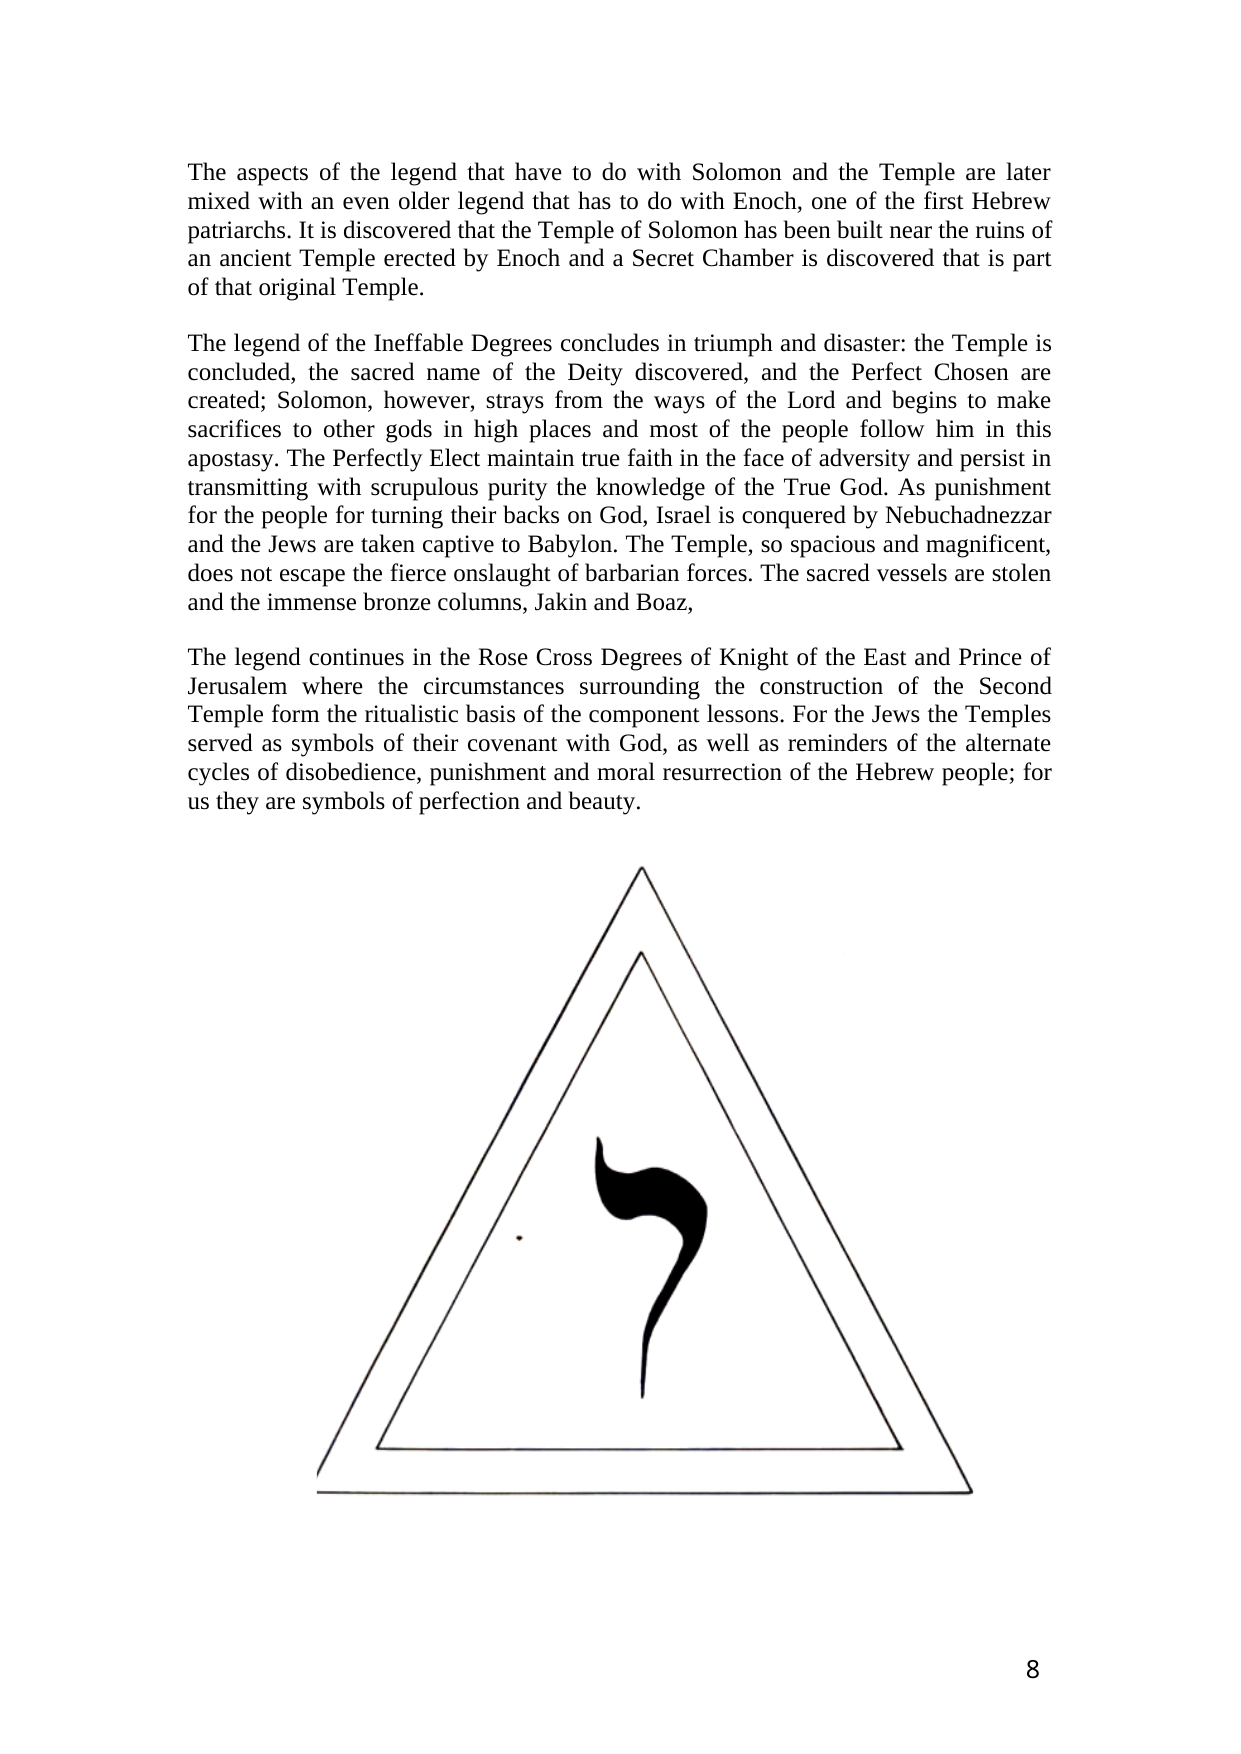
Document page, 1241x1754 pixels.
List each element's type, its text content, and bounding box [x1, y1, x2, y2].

text The legend of the Ineffable Degrees concludes in triumph and disaster: the Temple is concluded, the sacred name of the Deity discovered, and the Perfect Chosen are created; Solomon, however, strays from the ways of the Lord and begins to make sacrifices to other gods in high places and most of the people follow him in this apostasy. The Perfectly Elect maintain true faith in the face of adversity and persist in transmitting with scrupulous purity the knowledge of the True God. As punishment for the people for turning their backs on God, Israel is conquered by Nebuchadnezzar and the Jews are taken captive to Babylon. The Temple, so spacious and magnificent, does not escape the fierce onslaught of barbarian forces. The sacred vessels are stolen and the immense bronze columns, Jakin and Boaz, [187, 328, 1053, 616]
text The legend continues in the Rose Cross Degrees of Knight of the East and Prince of Jerusalem where the circumstances surrounding the construction of the Second Temple form the ritualistic basis of the component lessons. For the Jews the Temples served as symbols of their covenant with God, as well as reminders of the alternate cycles of disobedience, punishment and moral resurrection of the Hebrew people; for us they are symbols of perfection and beauty. [187, 642, 1053, 814]
text The aspects of the legend that have to do with Solomon and the Temple are later mixed with an even older legend that has to do with Enoch, one of the first Hebrew patriarchs. It is discovered that the Temple of Solomon has been built near the ruins of an ancient Temple erected by Enoch and a Secret Chamber is discovered that is part of that original Temple. [187, 157, 1053, 301]
